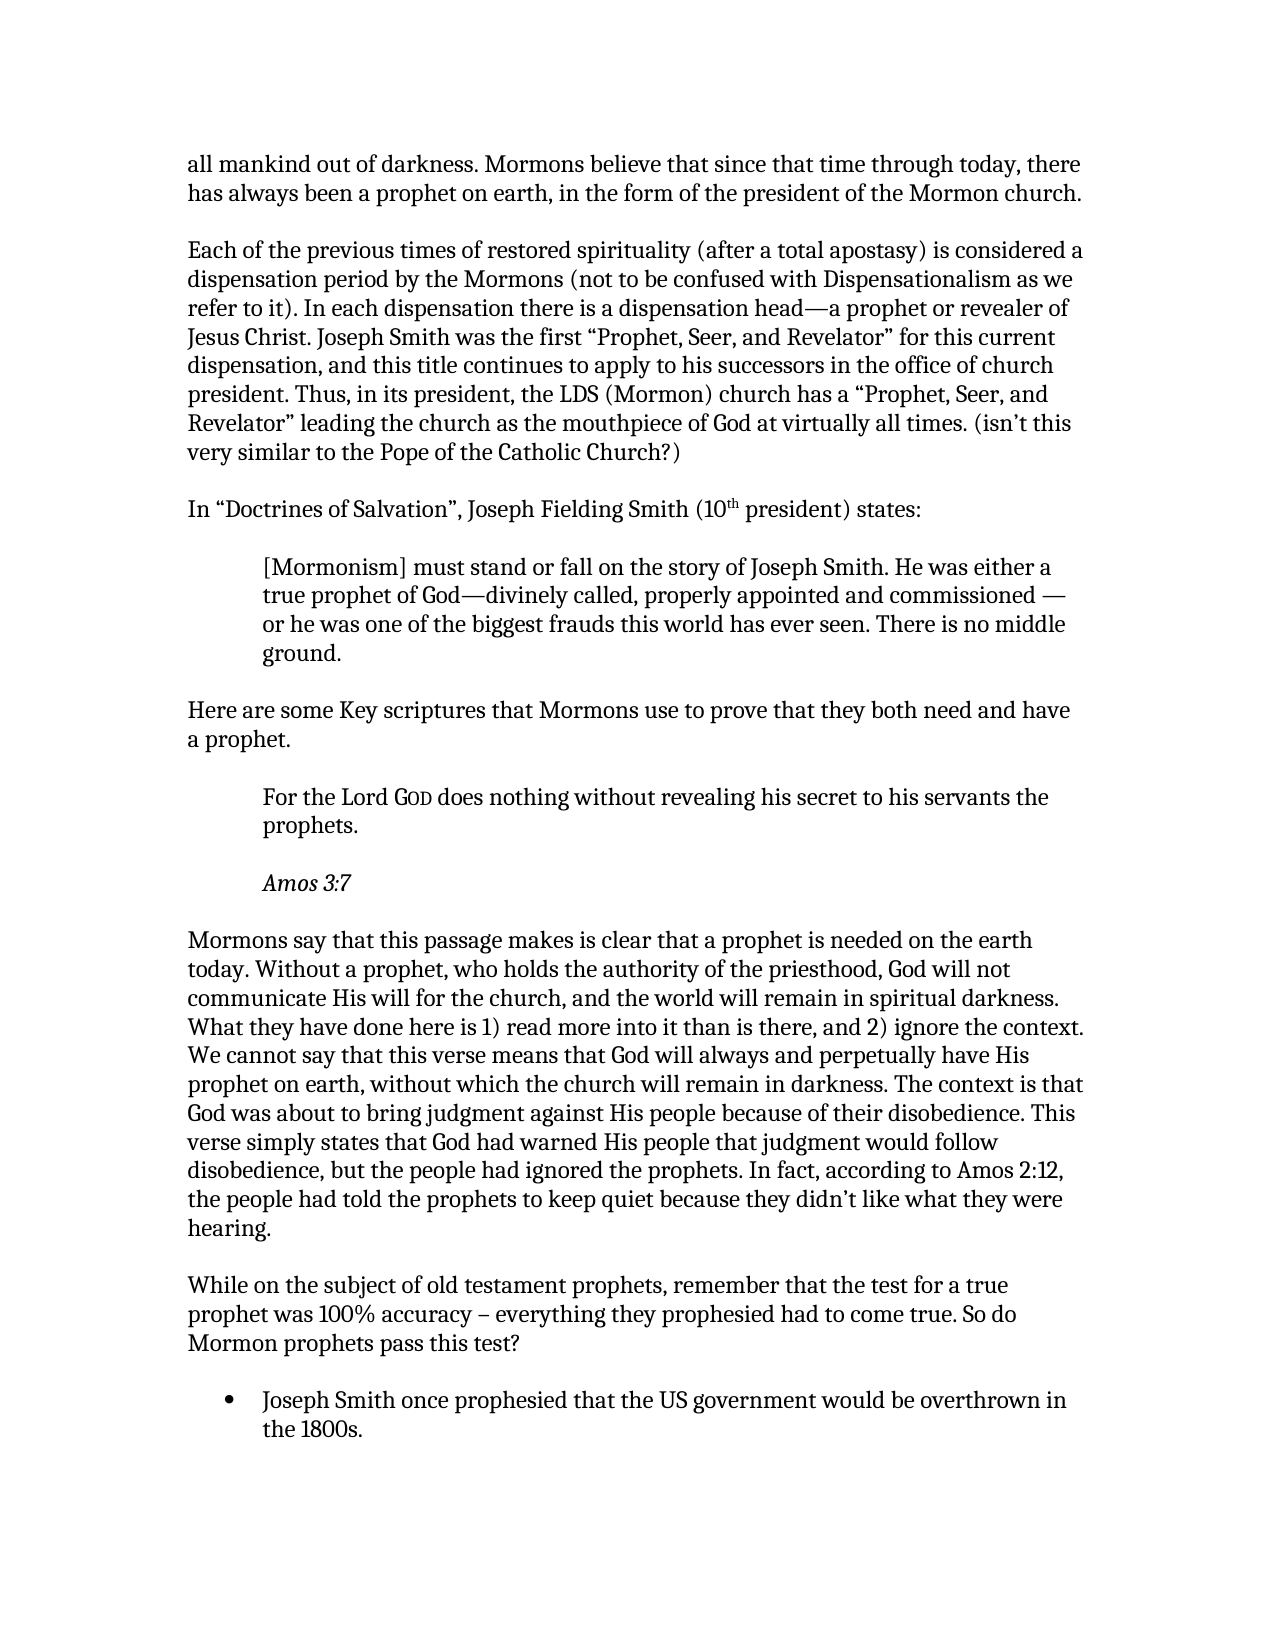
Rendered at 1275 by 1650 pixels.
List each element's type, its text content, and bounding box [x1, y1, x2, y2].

text In “Doctrines of Salvation”, Joseph Fielding Smith (10th president) states: [187, 495, 1087, 524]
text Here are some Key scriptures that Mormons use to prove that they both need and have a prophet. [187, 696, 1087, 754]
text Each of the previous times of restored spirituality (after a total apostasy) is considered a dispensation period by the Mormons (not to be confused with Dispensationalism as we refer to it). In each dispensation there is a dispensation head—a prophet or revealer of Jesus Christ. Joseph Smith was the first “Prophet, Seer, and Revelator” for this current dispensation, and this title continues to apply to his successors in the office of church president. Thus, in its president, the LDS (Mormon) church has a “Prophet, Seer, and Revelator” leading the church as the mouthpiece of God at virtually all times. (isn’t this very similar to the Pope of the Catholic Church?) [187, 236, 1087, 466]
text While on the subject of old testament prophets, remember that the test for a true prophet was 100% accuracy – everything they prophesied had to come true. So do Mormon prophets pass this test? [187, 1271, 1087, 1357]
text [Mormonism] must stand or fall on the story of Joseph Smith. He was either a true prophet of God—divinely called, properly appointed and commissioned —or he was one of the biggest frauds this world has ever seen. There is no middle ground. [262, 552, 1087, 667]
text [187, 150, 1087, 207]
text Mormons say that this passage makes is clear that a prophet is needed on the earth today. Without a prophet, who holds the authority of the priesthood, God will not communicate His will for the church, and the world will remain in spiritual darkness. What they have done here is 1) read more into it than is there, and 2) ignore the context. We cannot say that this verse means that God will always and perpetually have His prophet on earth, without which the church will remain in darkness. The context is that God was about to bring judgment against His people because of their disobedience. This verse simply states that God had warned His people that judgment would follow disobedience, but the people had ignored the prophets. In fact, according to Amos 2:12, the people had told the prophets to keep quiet because they didn’t like what they were hearing. [187, 926, 1087, 1242]
text Amos 3:7 [262, 869, 1087, 897]
text For the Lord God does nothing without revealing his secret to his servants the prophets. [262, 782, 1087, 840]
list Joseph Smith once prophesied that the US government would be overthrown in the 1800s. [225, 1386, 1087, 1444]
